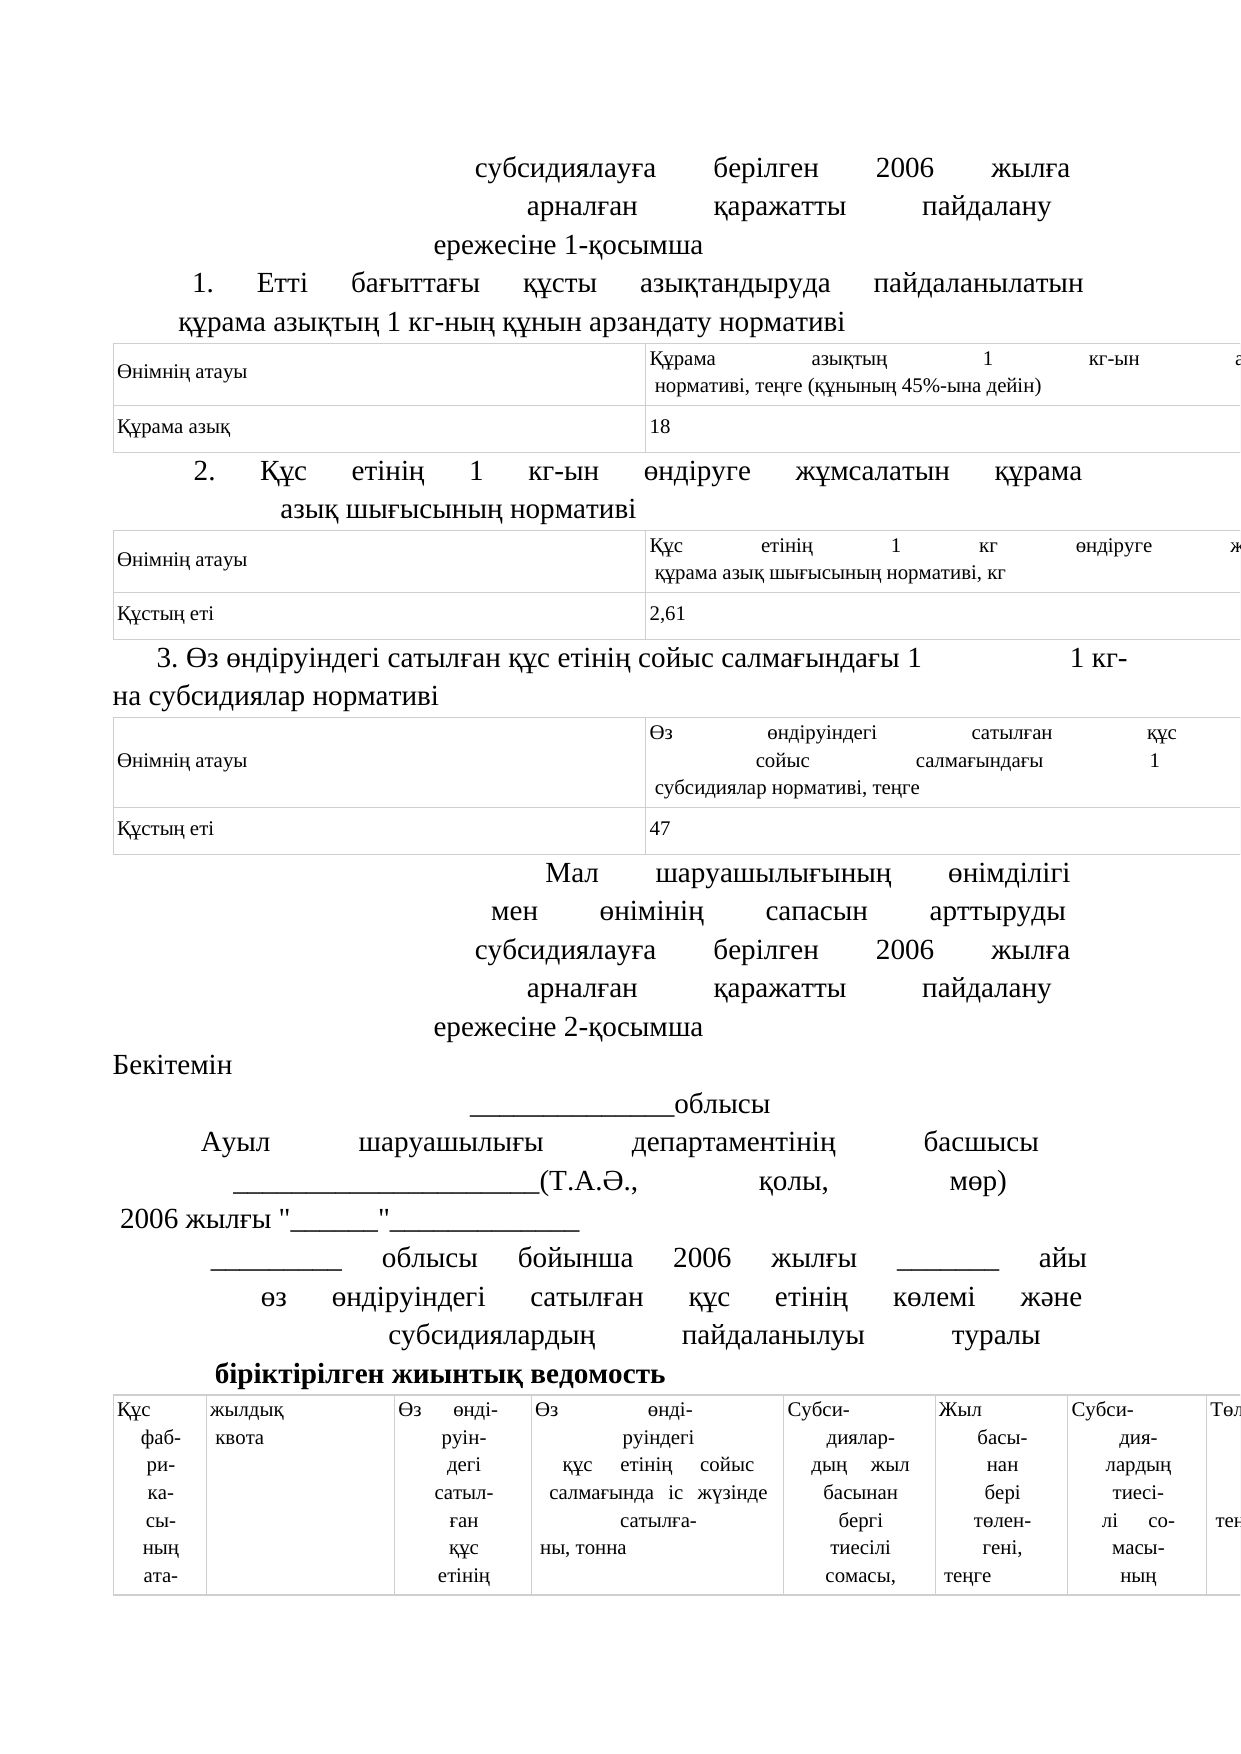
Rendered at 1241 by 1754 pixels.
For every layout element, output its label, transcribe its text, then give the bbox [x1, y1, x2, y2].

table_cell 2,61 [646, 593, 1240, 639]
table_header жылдық квота [207, 1396, 394, 1594]
table_header Өнімнің атауы [114, 718, 645, 807]
text 3. Өз өндiруiндегi сатылған құс етiнің сойыс салмағындағы 1 1 кг-на субсидиялар нормативi [112, 640, 1128, 712]
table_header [532, 1396, 783, 1594]
text 2. Құс етiнiң 1 кг-ын өндiруге жұмсалатын құрама азық шығысының нормативi [112, 453, 1128, 525]
table_cell Құстың еті [114, 808, 645, 853]
table_cell Құстың еті [114, 593, 645, 639]
table_header Өнімнің атауы [114, 344, 645, 405]
table_header Өз өндіруіндегі сатылған құс етінің сойыс салмағындағы 1 кг-на субсидиялар нормативі, теңге [646, 718, 1240, 807]
table_cell Құрама азық [114, 406, 645, 452]
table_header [1207, 1396, 1240, 1594]
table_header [1068, 1396, 1206, 1594]
table_cell 47 [646, 808, 1240, 853]
text 1. Еттi бағыттағы құсты азықтандыруда пайдаланылатын құрама азықтың 1 кг-ның құнын арзандату нормативi [112, 266, 1128, 338]
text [112, 150, 1128, 261]
table_header Құрама азықтың 1 кг-ын арзандату нормативi, теңге (құнының 45%-ына дейін) [646, 344, 1240, 405]
table_header Өнімнің атауы [114, 531, 645, 592]
text _________ облысы бойынша 2006 жылғы _______ айы өз өндiруiндегi сатылған құс етiнiң көлемi және субсидиялардың пайдаланылуы туралы бiрiктiрiлген жиынтық ведомость [112, 1240, 1128, 1389]
text Мал шаруашылығының өнiмдiлігі мен өнiмiнің сапасын арттыруды субсидиялауға берiлген 2006 жылға арналған қаражатты пайдалану ережесiне 2-қосымша [112, 855, 1128, 1042]
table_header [395, 1396, 531, 1594]
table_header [114, 1396, 206, 1594]
text Бекiтемiн ______________облысы Ауыл шаруашылығы департаментiнiң басшысы _____________________(Т.А.Ә., қолы, мөр) 2006 жылғы "______"_____________ [112, 1047, 1128, 1235]
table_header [784, 1396, 935, 1594]
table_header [936, 1396, 1067, 1594]
table_cell 18 [646, 406, 1240, 452]
table_header Құс етінің 1 кг өндіруге жұмсалатын құрама азық шығысының нормативі, кг [646, 531, 1240, 592]
